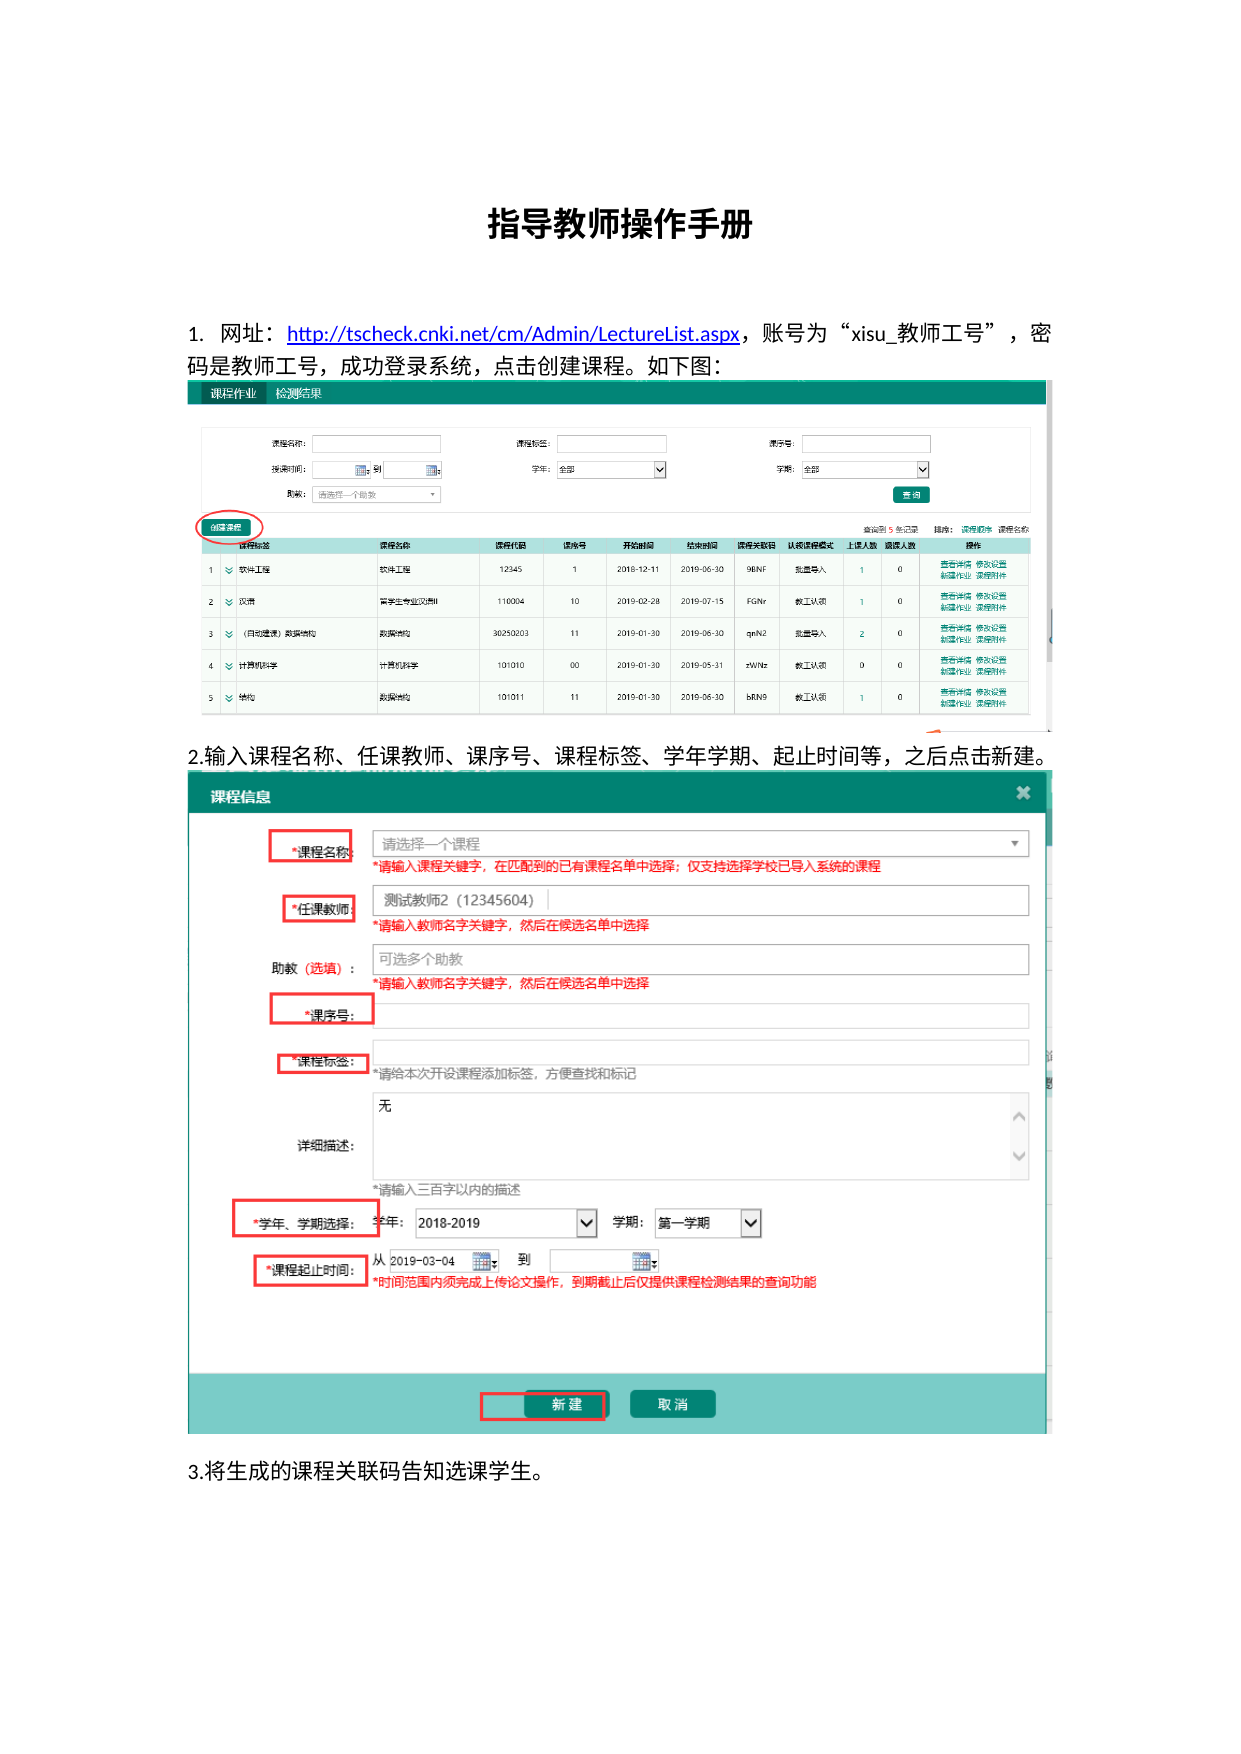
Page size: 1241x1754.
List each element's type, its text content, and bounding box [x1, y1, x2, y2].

subtitle 指导教师操作手册 [187, 189, 1053, 254]
list 2.输入课程名称、任课教师、课序号、课程标签、学年学期、起止时间等，之后点击新建。 [187, 738, 1053, 770]
picture [187, 770, 1053, 1434]
list 网址：http://tscheck.cnki.net/cm/Admin/LectureList.aspx，账号为“xisu_教师工号”，密码是教师工号，成功登录系统，点击创建课程。如下图： [187, 316, 1053, 380]
picture [187, 380, 1053, 733]
list 3.将生成的课程关联码告知选课学生。 [187, 1453, 1053, 1486]
